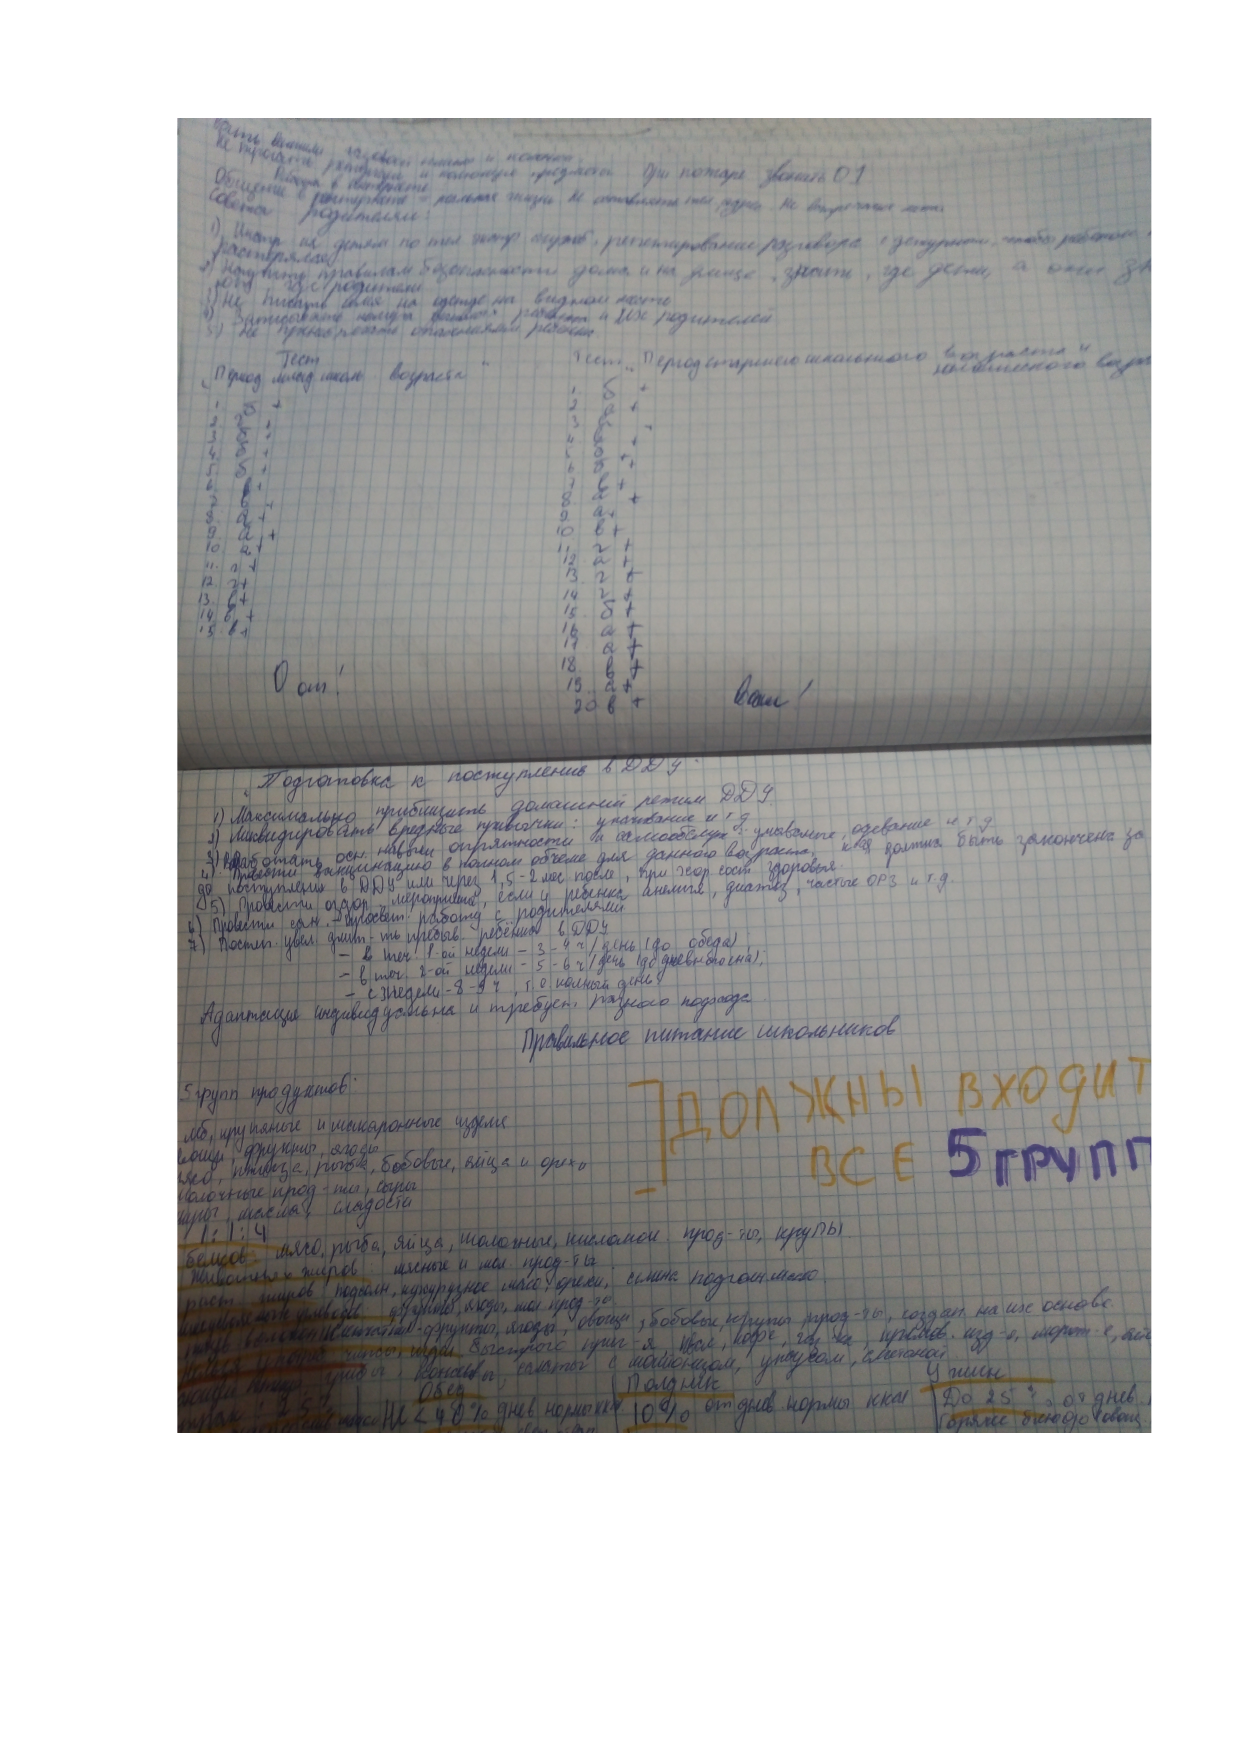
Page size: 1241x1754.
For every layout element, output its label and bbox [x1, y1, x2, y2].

picture [177, 118, 1152, 1433]
